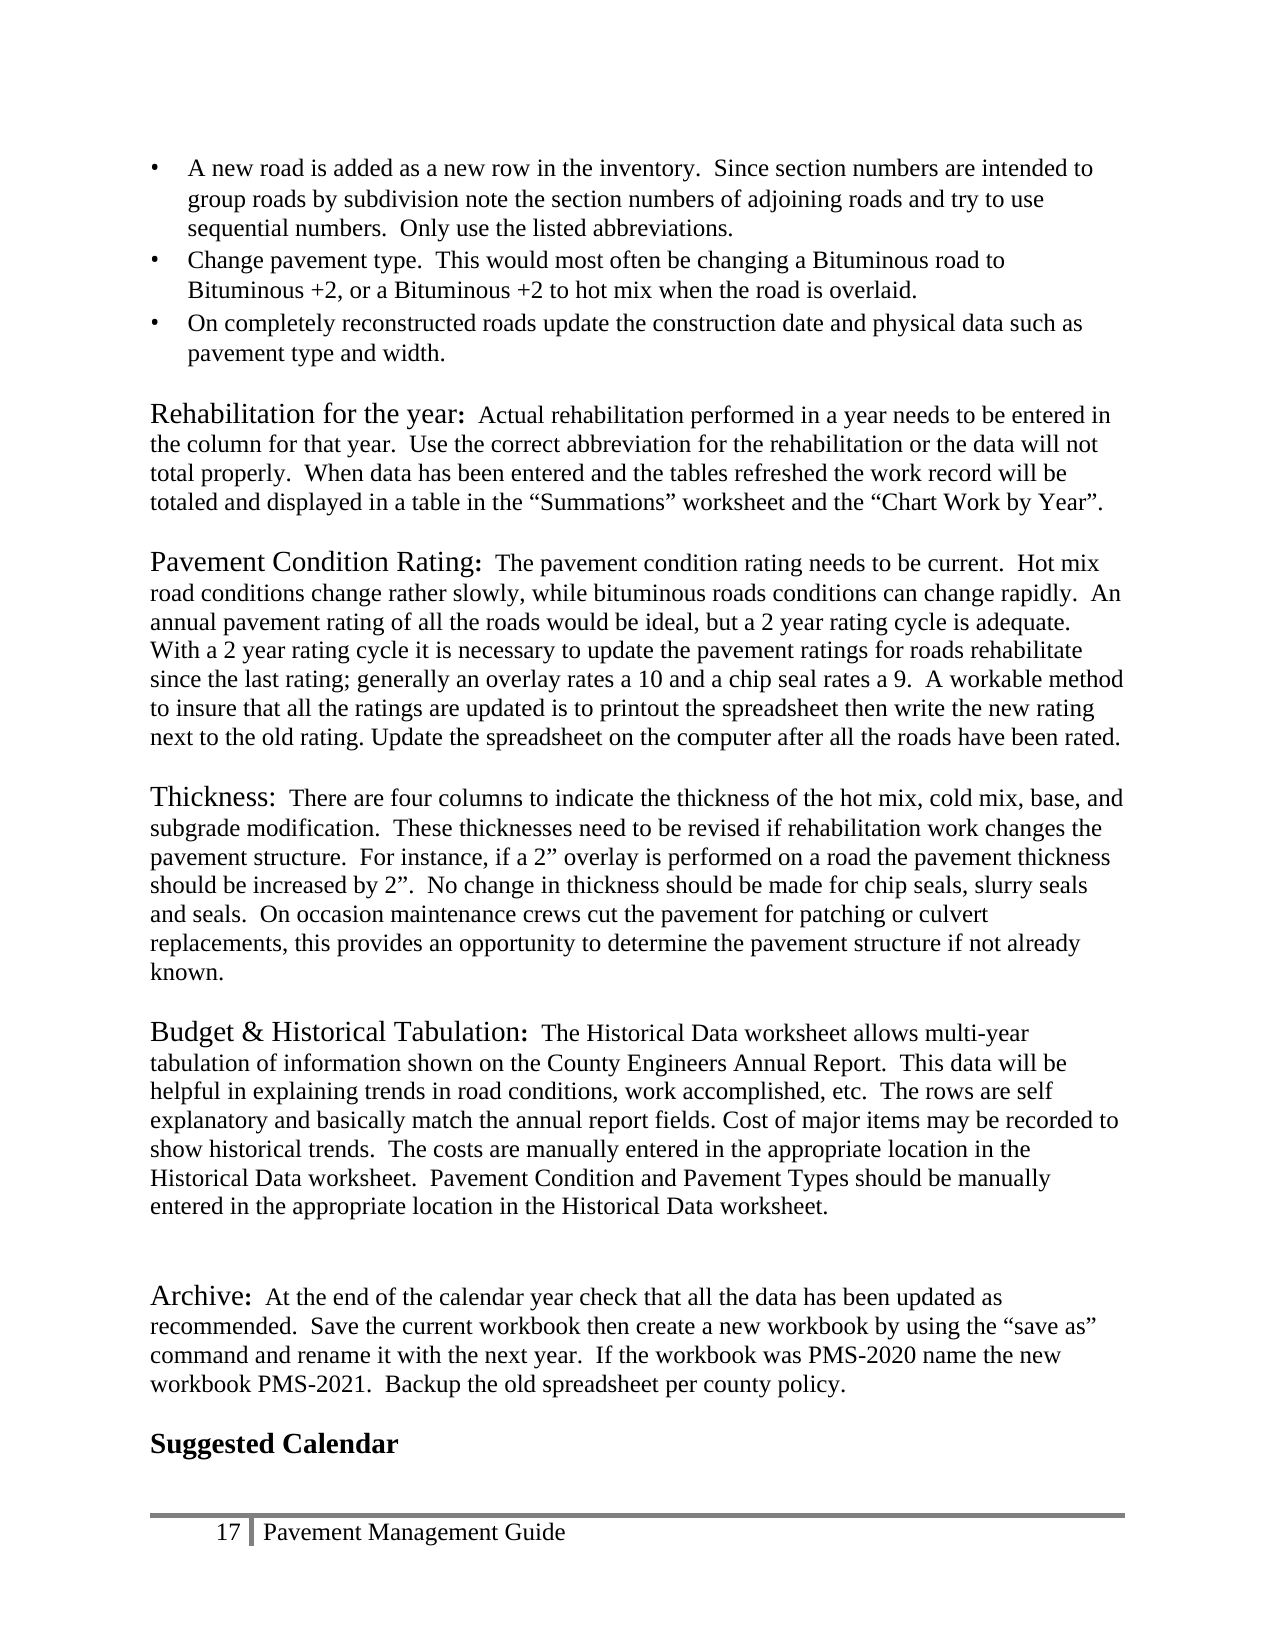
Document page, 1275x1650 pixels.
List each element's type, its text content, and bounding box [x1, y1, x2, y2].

subtitle Suggested Calendar [150, 1426, 1125, 1460]
text Thickness: There are four columns to indicate the thickness of the hot mix, cold mix, base, and subgrade modification. These thicknesses need to be revised if rehabilitation work changes the pavement structure. For instance, if a 2” overlay is performed on a road the pavement thickness should be increased by 2”. No change in thickness should be made for chip seals, slurry seals and seals. On occasion maintenance crews cut the pavement for patching or culvert replacements, this provides an opportunity to determine the pavement structure if not already known. [150, 779, 1125, 985]
list On completely reconstructed roads update the construction date and physical data such as pavement type and width. [150, 304, 1125, 367]
text Rehabilitation for the year: Actual rehabilitation performed in a year needs to be entered in the column for that year. Use the correct abbreviation for the rehabilitation or the data will not total properly. When data has been entered and the tables refreshed the work record will be totaled and displayed in a table in the “Summations” worksheet and the “Chart Work by Year”. [150, 396, 1125, 516]
text Archive: At the end of the calendar year check that all the data has been updated as recommended. Save the current workbook then create a new workbook by using the “save as” command and rename it with the next year. If the workbook was PMS-2020 name the new workbook PMS-2021. Backup the old spreadsheet per county policy. [150, 1278, 1125, 1397]
list Change pavement type. This would most often be changing a Bituminous road to Bituminous +2, or a Bituminous +2 to hot mix when the road is overlaid. [150, 242, 1125, 304]
text Budget & Historical Tabulation: The Historical Data worksheet allows multi-year tabulation of information shown on the County Engineers Annual Report. This data will be helpful in explaining trends in road conditions, work accomplished, etc. The rows are self explanatory and basically match the annual report fields. Cost of major items may be recorded to show historical trends. The costs are manually entered in the appropriate location in the Historical Data worksheet. Pavement Condition and Pavement Types should be manually entered in the appropriate location in the Historical Data worksheet. [150, 1014, 1125, 1220]
list A new road is added as a new row in the inventory. Since section numbers are intended to group roads by subdivision note the section numbers of adjoining roads and try to use sequential numbers. Only use the listed abbreviations. [150, 150, 1125, 242]
text Pavement Condition Rating: The pavement condition rating needs to be current. Hot mix road conditions change rather slowly, while bituminous roads conditions can change rapidly. An annual pavement rating of all the roads would be ideal, but a 2 year rating cycle is adequate. With a 2 year rating cycle it is necessary to update the pavement ratings for roads rehabilitate since the last rating; generally an overlay rates a 10 and a chip seal rates a 9. A workable method to insure that all the ratings are updated is to printout the spreadsheet then write the new rating next to the old rating. Update the spreadsheet on the computer after all the roads have been rated. [150, 544, 1125, 751]
